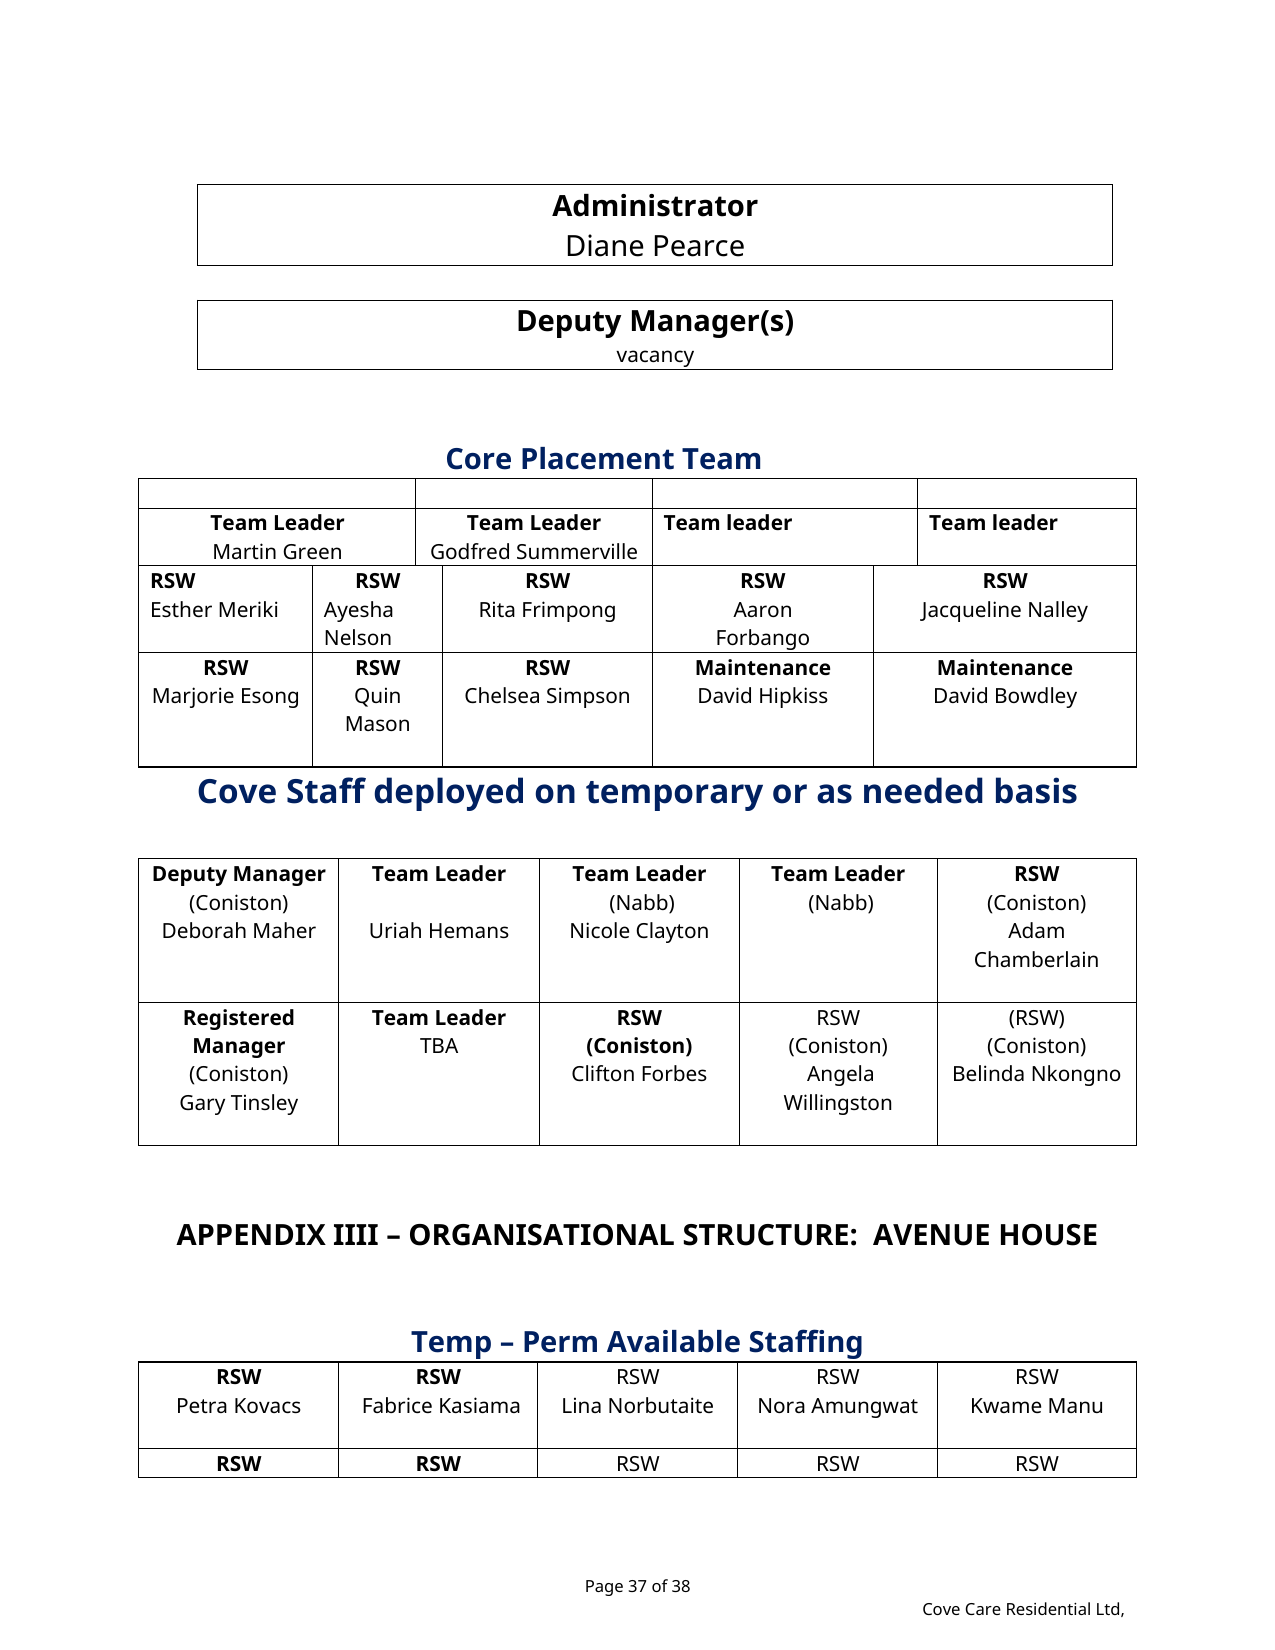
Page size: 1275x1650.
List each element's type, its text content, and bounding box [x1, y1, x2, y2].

table_cell Team leader [918, 509, 1136, 565]
table_cell Maintenance David Bowdley [874, 653, 1136, 766]
table_cell Team Leader Martin Green [139, 509, 415, 565]
table_header Team Leader (Nabb) Nicole Clayton [540, 859, 739, 1002]
table_header [918, 479, 1136, 507]
table_cell RSW (Coniston) Angela Willingston [740, 1003, 937, 1145]
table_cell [139, 1449, 338, 1477]
table_header RSW Petra Kovacs [139, 1363, 338, 1448]
table_header Administrator Diane Pearce [198, 185, 1112, 264]
table_cell RSW [738, 1449, 937, 1477]
table_cell (RSW) (Coniston) Belinda Nkongno [938, 1003, 1136, 1145]
table_cell RSW Chelsea Simpson [443, 653, 652, 766]
table_cell RSW [538, 1449, 737, 1477]
table_header Deputy Manager(s) vacancy [198, 301, 1112, 369]
table_cell RSW Rita Frimpong [443, 566, 652, 652]
table_cell RSW Quin Mason [313, 653, 442, 766]
text Temp – Perm Available Staffing [150, 1322, 1125, 1361]
table_header Team Leader Uriah Hemans [339, 859, 539, 1002]
table_header [416, 479, 652, 507]
text APPENDIX IIII – ORGANISATIONAL STRUCTURE: AVENUE HOUSE [150, 1214, 1125, 1254]
table_cell RSW [938, 1449, 1136, 1477]
table_cell Team Leader TBA [339, 1003, 539, 1145]
table_cell RSW Marjorie Esong [139, 653, 312, 766]
table_cell RSW Ayesha Nelson [313, 566, 442, 652]
table_header Team Leader (Nabb) [740, 859, 937, 1002]
table_header Deputy Manager (Coniston) Deborah Maher [139, 859, 338, 1002]
table_header RSW (Coniston) Adam Chamberlain [938, 859, 1136, 1002]
table_cell Maintenance David Hipkiss [653, 653, 873, 766]
table_cell RSW [339, 1449, 537, 1477]
table_cell RSW Esther Meriki [139, 566, 312, 652]
table_cell RSW (Coniston) Clifton Forbes [540, 1003, 739, 1145]
table_cell RSW Aaron Forbango [653, 566, 873, 652]
table_cell Team Leader Godfred Summerville [416, 509, 652, 565]
table_cell Registered Manager (Coniston) Gary Tinsley [139, 1003, 338, 1145]
table_cell RSW Jacqueline Nalley [874, 566, 1136, 652]
text Cove Staff deployed on temporary or as needed basis [150, 768, 1125, 813]
table_header [139, 479, 415, 507]
table_header RSW Kwame Manu [938, 1363, 1136, 1448]
table_header RSW Nora Amungwat [738, 1363, 937, 1448]
table_header RSW Fabrice Kasiama [339, 1363, 537, 1448]
table_header [653, 479, 917, 507]
table_cell Team leader [653, 509, 917, 565]
text Core Placement Team [150, 438, 1125, 478]
table_header RSW Lina Norbutaite [538, 1363, 737, 1448]
